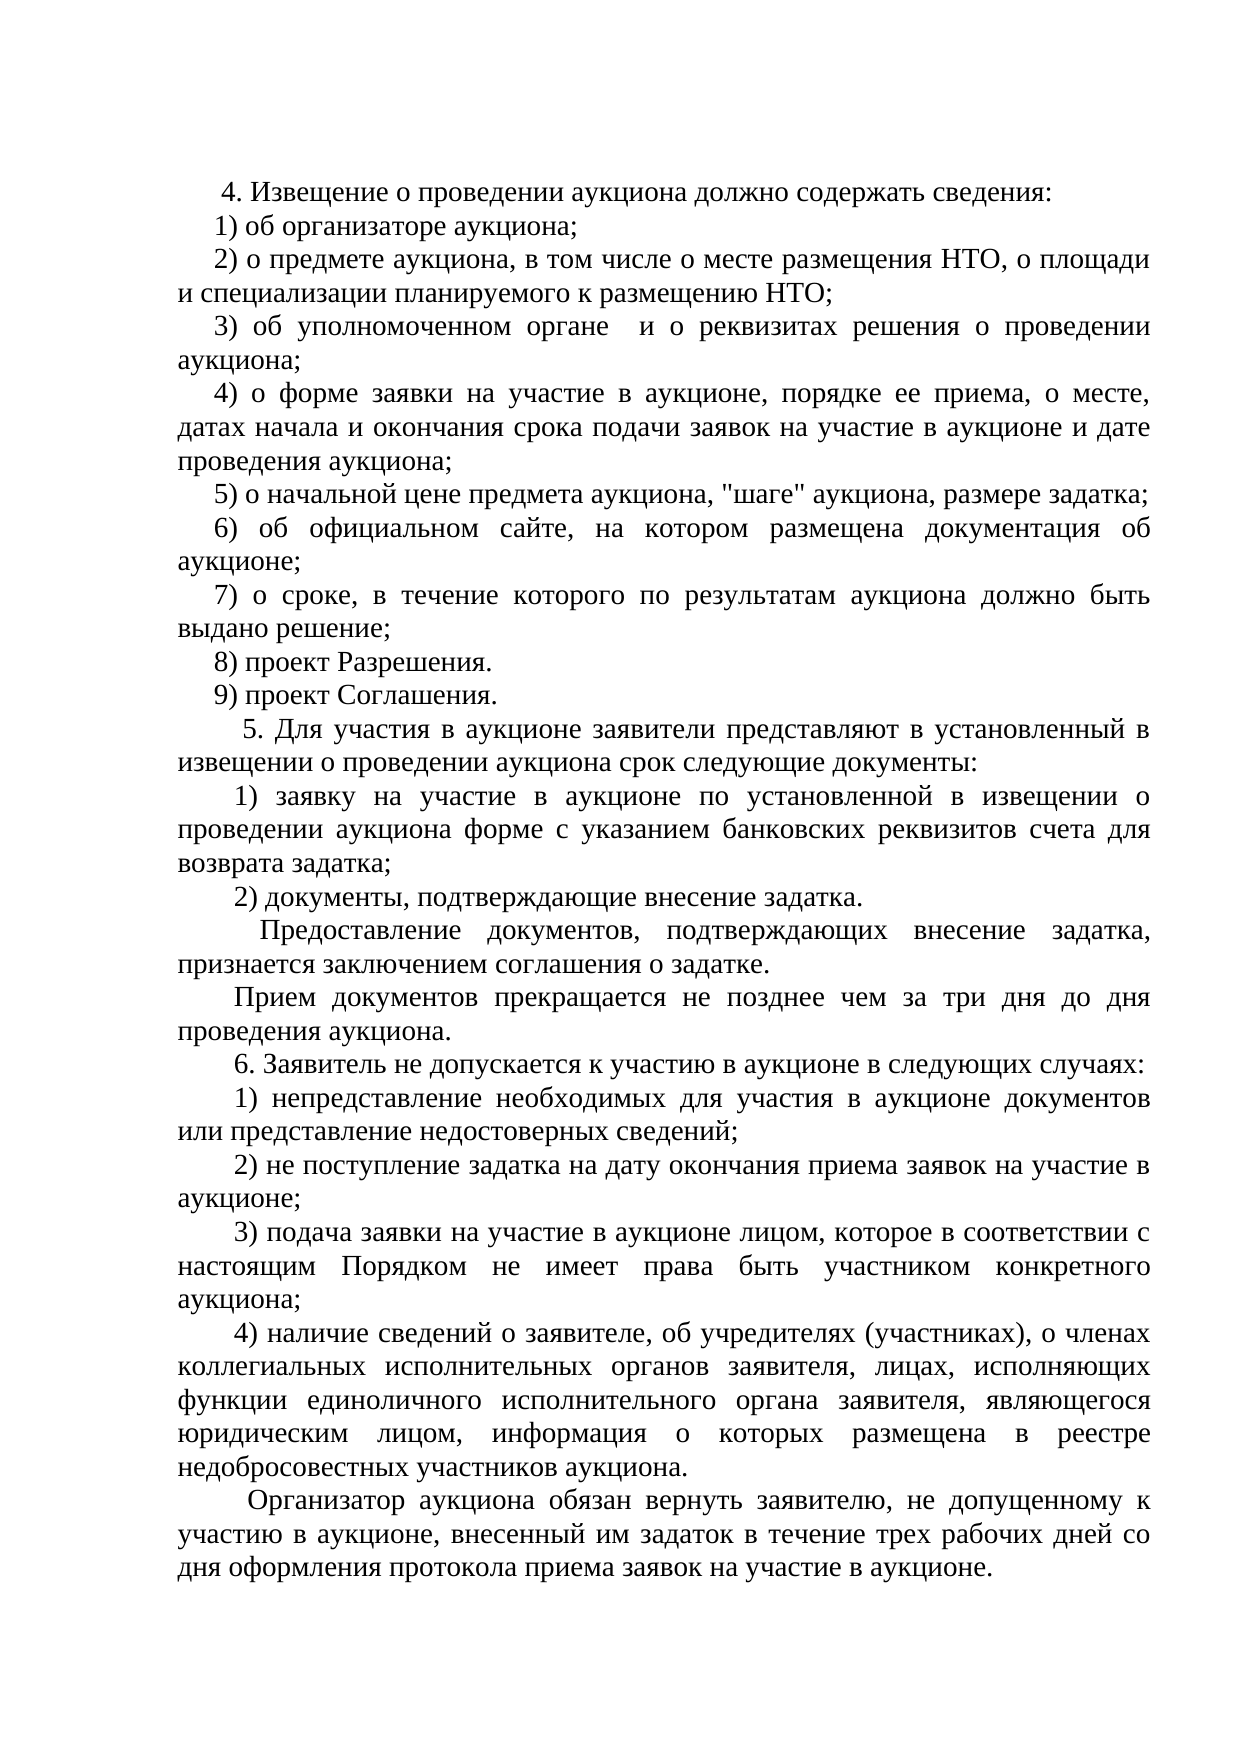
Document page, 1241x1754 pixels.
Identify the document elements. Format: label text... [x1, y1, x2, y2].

text 8) проект Разрешения. [177, 644, 1152, 677]
text 2) о предмете аукциона, в том числе о месте размещения НТО, о площади и специализации планируемого к размещению НТО; [177, 241, 1152, 308]
text 7) о сроке, в течение которого по результатам аукциона должно быть выдано решение; [177, 577, 1152, 644]
text Предоставление документов, подтверждающих внесение задатка, признается заключением соглашения о задатке. [177, 912, 1152, 979]
text 4. Извещение о проведении аукциона должно содержать сведения: [177, 174, 1152, 208]
text 5) о начальной цене предмета аукциона, "шаге" аукциона, размере задатка; [177, 476, 1152, 510]
text 6) об официальном сайте, на котором размещена документация об аукционе; [177, 510, 1152, 577]
text Организатор аукциона обязан вернуть заявителю, не допущенному к участию в аукционе, внесенный им задаток в течение трех рабочих дней со дня оформления протокола приема заявок на участие в аукционе. [177, 1482, 1152, 1583]
text 3) подача заявки на участие в аукционе лицом, которое в соответствии с настоящим Порядком не имеет права быть участником конкретного аукциона; [177, 1214, 1152, 1315]
text 5. Для участия в аукционе заявители представляют в установленный в извещении о проведении аукциона срок следующие документы: [177, 711, 1152, 778]
text Прием документов прекращается не позднее чем за три дня до дня проведения аукциона. [177, 979, 1152, 1046]
text 6. Заявитель не допускается к участию в аукционе в следующих случаях: [177, 1046, 1152, 1080]
text 1) об организаторе аукциона; [177, 208, 1152, 241]
text 4) о форме заявки на участие в аукционе, порядке ее приема, о месте, датах начала и окончания срока подачи заявок на участие в аукционе и дате проведения аукциона; [177, 376, 1152, 476]
text 9) проект Соглашения. [177, 677, 1152, 711]
text 1) непредставление необходимых для участия в аукционе документов или представление недостоверных сведений; [177, 1080, 1152, 1147]
text 2) не поступление задатка на дату окончания приема заявок на участие в аукционе; [177, 1147, 1152, 1214]
text 3) об уполномоченном органе и о реквизитах решения о проведении аукциона; [177, 308, 1152, 376]
text 2) документы, подтверждающие внесение задатка. [177, 879, 1152, 912]
text 4) наличие сведений о заявителе, об учредителях (участниках), о членах коллегиальных исполнительных органов заявителя, лицах, исполняющих функции единоличного исполнительного органа заявителя, являющегося юридическим лицом, информация о которых размещена в реестре недобросовестных участников аукциона. [177, 1315, 1152, 1482]
text 1) заявку на участие в аукционе по установленной в извещении о проведении аукциона форме с указанием банковских реквизитов счета для возврата задатка; [177, 778, 1152, 879]
